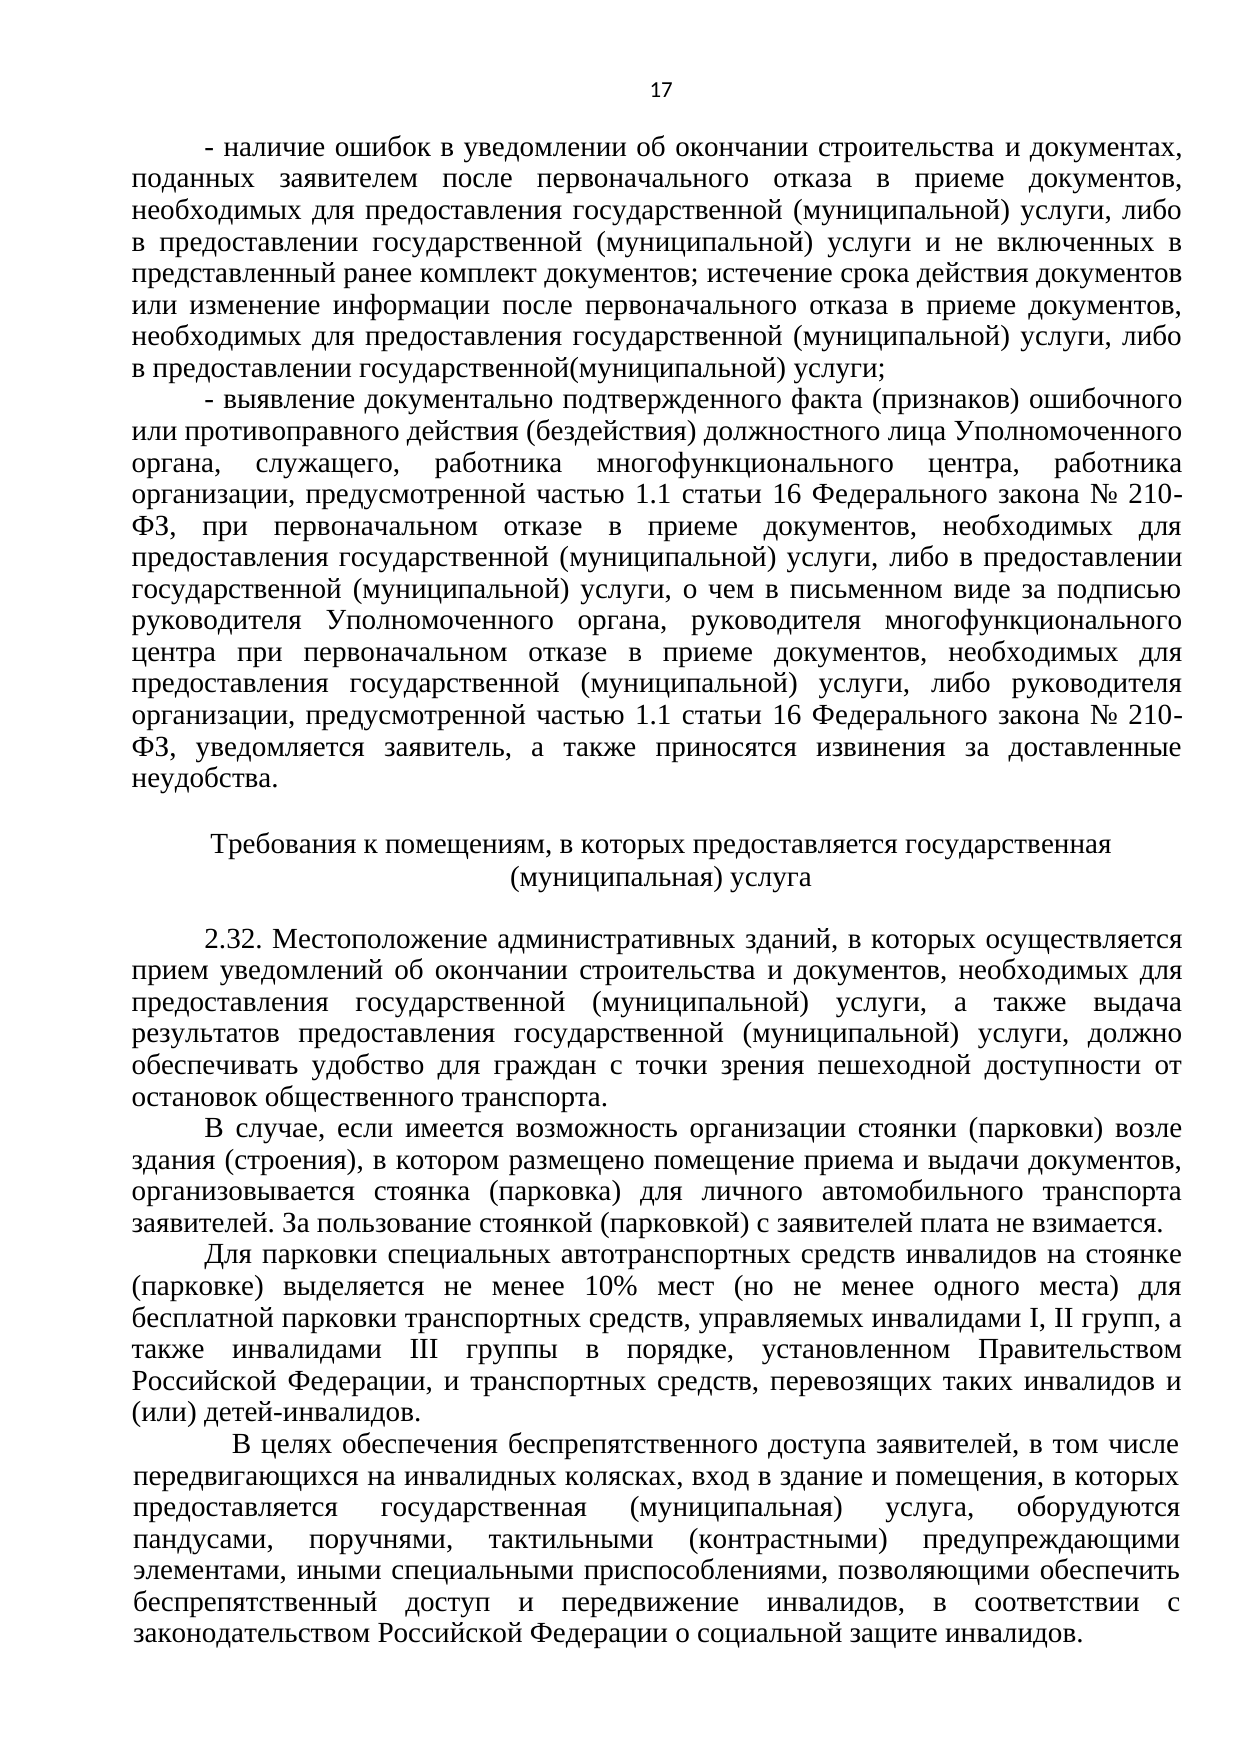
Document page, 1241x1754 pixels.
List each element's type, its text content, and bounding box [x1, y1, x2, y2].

text В случае, если имеется возможность организации стоянки (парковки) возле здания (строения), в котором размещено помещение приема и выдачи документов, организовывается стоянка (парковка) для личного автомобильного транспорта заявителей. За пользование стоянкой (парковкой) с заявителей плата не взимается. [131, 1112, 1183, 1239]
text В целях обеспечения беспрепятственного доступа заявителей, в том числе передвигающихся на инвалидных колясках, вход в здание и помещения, в которых предоставляется государственная (муниципальная) услуга, оборудуются пандусами, поручнями, тактильными (контрастными) предупреждающими элементами, иными специальными приспособлениями, позволяющими обеспечить беспрепятственный доступ и передвижение инвалидов, в соответствии с законодательством Российской Федерации о социальной защите инвалидов. [133, 1428, 1181, 1649]
text - выявление документально подтвержденного факта (признаков) ошибочного или противоправного действия (бездействия) должностного лица Уполномоченного органа, служащего, работника многофункционального центра, работника организации, предусмотренной частью 1.1 статьи 16 Федерального закона № 210-ФЗ, при первоначальном отказе в приеме документов, необходимых для предоставления государственной (муниципальной) услуги, либо в предоставлении государственной (муниципальной) услуги, о чем в письменном виде за подписью руководителя Уполномоченного органа, руководителя многофункционального центра при первоначальном отказе в приеме документов, необходимых для предоставления государственной (муниципальной) услуги, либо руководителя организации, предусмотренной частью 1.1 статьи 16 Федерального закона № 210-ФЗ, уведомляется заявитель, а также приносятся извинения за доставленные неудобства. [131, 384, 1183, 794]
text Для парковки специальных автотранспортных средств инвалидов на стоянке (парковке) выделяется не менее 10% мест (но не менее одного места) для бесплатной парковки транспортных средств, управляемых инвалидами I, II групп, а также инвалидами III группы в порядке, установленном Правительством Российской Федерации, и транспортных средств, перевозящих таких инвалидов и (или) детей-инвалидов. [131, 1239, 1183, 1428]
text Требования к помещениям, в которых предоставляется государственная [133, 826, 1189, 859]
text (муниципальная) услуга [133, 859, 1189, 893]
text 2.32. Местоположение административных зданий, в которых осуществляется прием уведомлений об окончании строительства и документов, необходимых для предоставления государственной (муниципальной) услуги, а также выдача результатов предоставления государственной (муниципальной) услуги, должно обеспечивать удобство для граждан с точки зрения пешеходной доступности от остановок общественного транспорта. [131, 923, 1183, 1112]
text - наличие ошибок в уведомлении об окончании строительства и документах, поданных заявителем после первоначального отказа в приеме документов, необходимых для предоставления государственной (муниципальной) услуги, либо в предоставлении государственной (муниципальной) услуги и не включенных в представленный ранее комплект документов; истечение срока действия документов или изменение информации после первоначального отказа в приеме документов, необходимых для предоставления государственной (муниципальной) услуги, либо в предоставлении государственной(муниципальной) услуги; [131, 131, 1183, 383]
